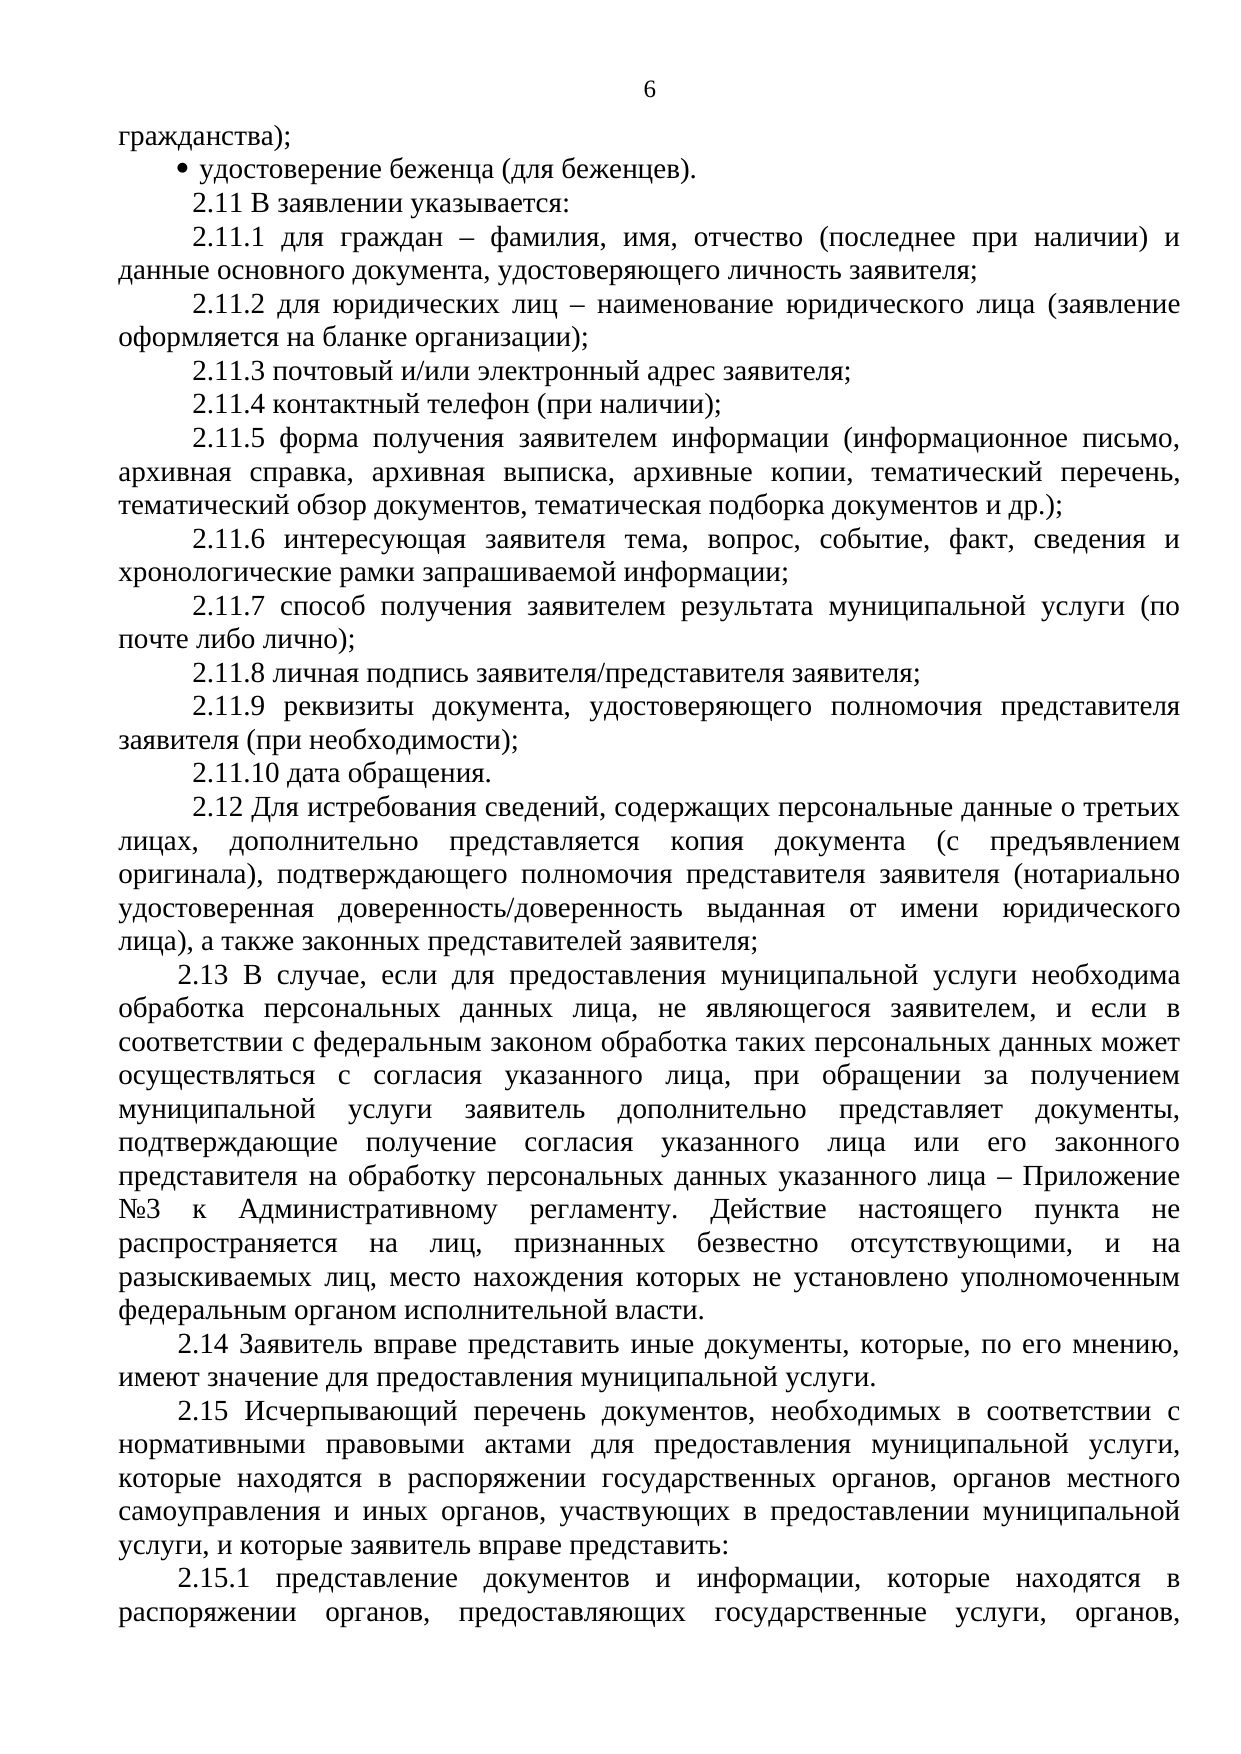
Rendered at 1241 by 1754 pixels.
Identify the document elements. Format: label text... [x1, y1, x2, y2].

text 2.11.3 почтовый и/или электронный адрес заявителя; [118, 353, 1181, 387]
text 2.11.7 способ получения заявителем результата муниципальной услуги (по почте либо лично); [118, 588, 1181, 655]
text 2.11 В заявлении указывается: [118, 185, 1181, 219]
text 2.11.10 дата обращения. [118, 756, 1181, 789]
text 2.11.4 контактный телефон (при наличии); [118, 387, 1181, 420]
text 2.11.6 интересующая заявителя тема, вопрос, событие, факт, сведения и хронологические рамки запрашиваемой информации; [118, 521, 1181, 588]
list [118, 118, 1181, 152]
text 2.11.8 личная подпись заявителя/представителя заявителя; [118, 655, 1181, 688]
text 2.11.9 реквизиты документа, удостоверяющего полномочия представителя заявителя (при необходимости); [118, 688, 1181, 756]
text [118, 1561, 1181, 1628]
text 2.11.2 для юридических лиц – наименование юридического лица (заявление оформляется на бланке организации); [118, 286, 1181, 353]
text 2.12 Для истребования сведений, содержащих персональные данные о третьих лицах, дополнительно представляется копия документа (с предъявлением оригинала), подтверждающего полномочия представителя заявителя (нотариально удостоверенная доверенность/доверенность выданная от имени юридического лица), а также законных представителей заявителя; [118, 789, 1181, 957]
text 2.13 В случае, если для предоставления муниципальной услуги необходима обработка персональных данных лица, не являющегося заявителем, и если в соответствии с федеральным законом обработка таких персональных данных может осуществляться с согласия указанного лица, при обращении за получением муниципальной услуги заявитель дополнительно представляет документы, подтверждающие получение согласия указанного лица или его законного представителя на обработку персональных данных указанного лица – Приложение №3 к Административному регламенту. Действие настоящего пункта не распространяется на лиц, признанных безвестно отсутствующими, и на разыскиваемых лиц, место нахождения которых не установлено уполномоченным федеральным органом исполнительной власти. [118, 957, 1181, 1326]
text 2.11.1 для граждан – фамилия, имя, отчество (последнее при наличии) и данные основного документа, удостоверяющего личность заявителя; [118, 219, 1181, 286]
text 2.14 Заявитель вправе представить иные документы, которые, по его мнению, имеют значение для предоставления муниципальной услуги. [118, 1326, 1181, 1393]
text 2.15 Исчерпывающий перечень документов, необходимых в соответствии с нормативными правовыми актами для предоставления муниципальной услуги, которые находятся в распоряжении государственных органов, органов местного самоуправления и иных органов, участвующих в предоставлении муниципальной услуги, и которые заявитель вправе представить: [118, 1393, 1181, 1561]
list удостоверение беженца (для беженцев). [118, 152, 1181, 185]
text 2.11.5 форма получения заявителем информации (информационное письмо, архивная справка, архивная выписка, архивные копии, тематический перечень, тематический обзор документов, тематическая подборка документов и др.); [118, 420, 1181, 521]
